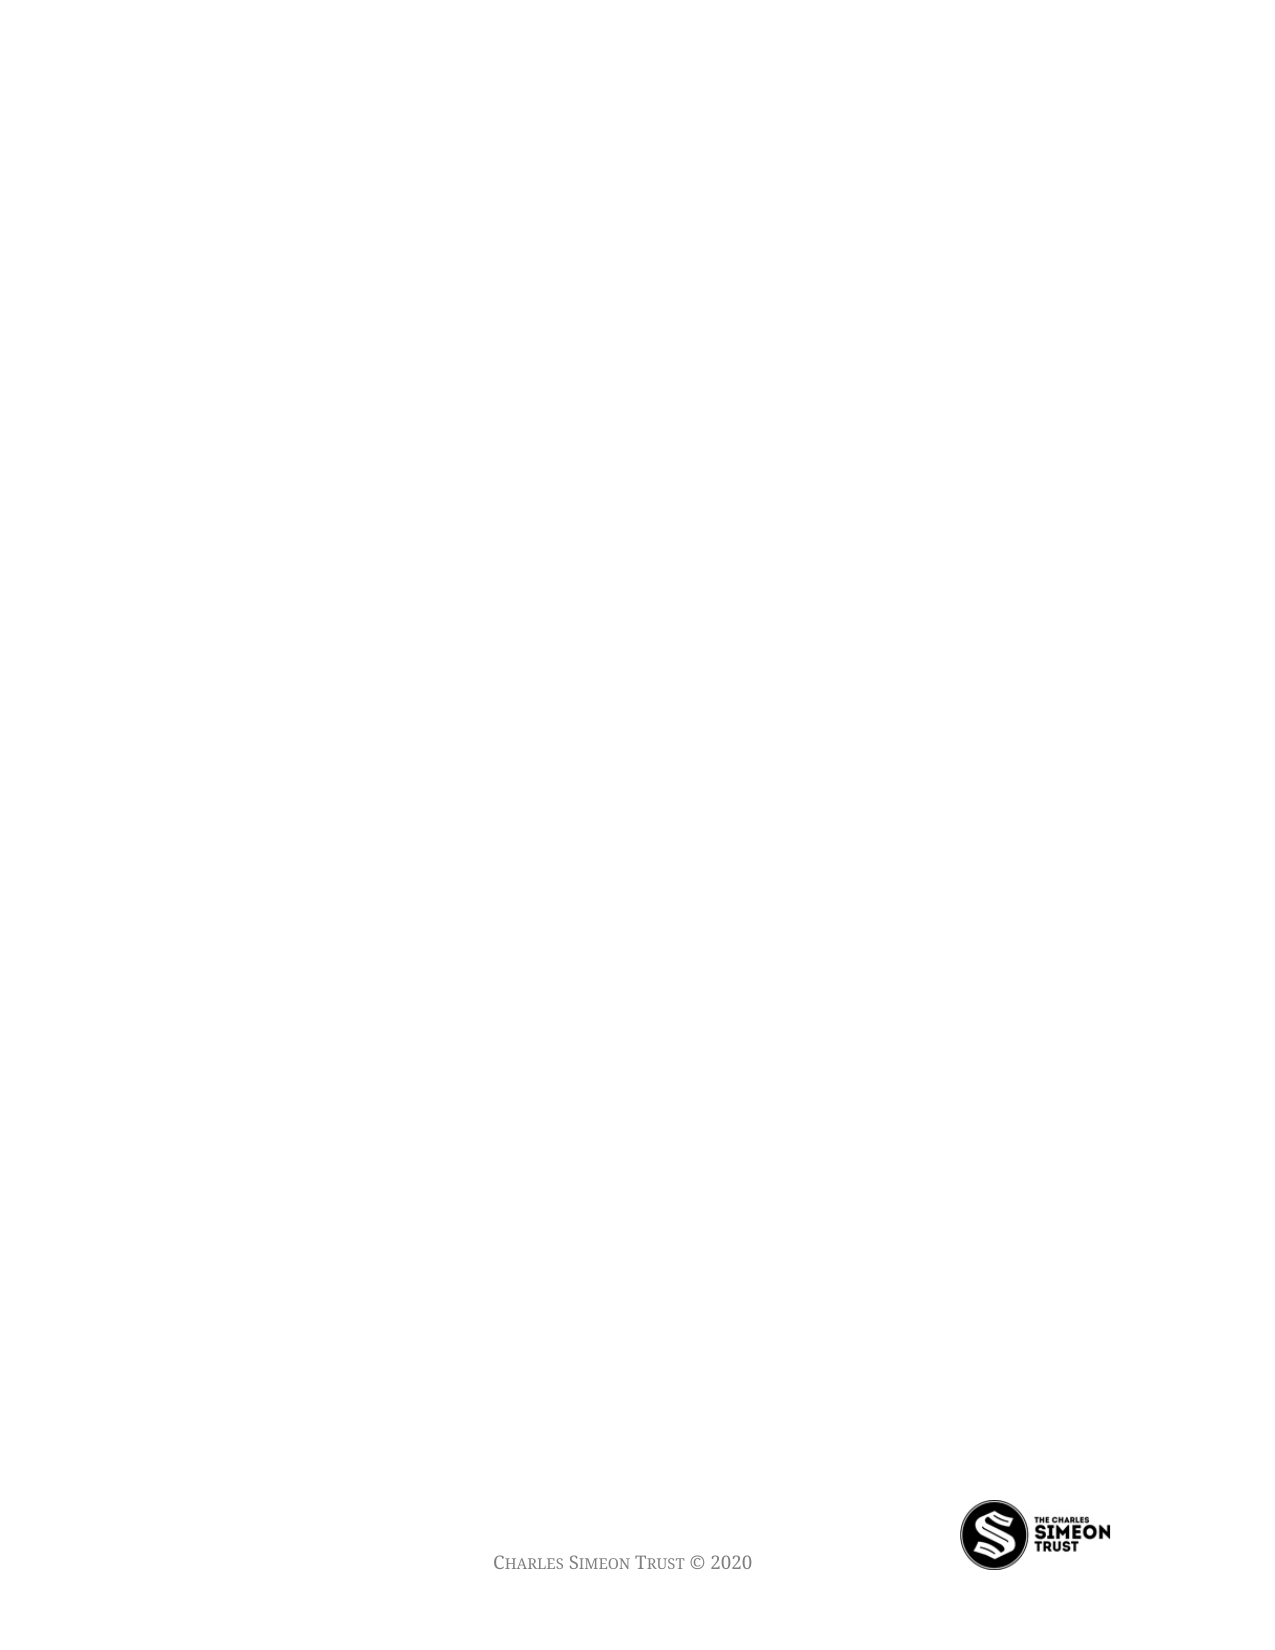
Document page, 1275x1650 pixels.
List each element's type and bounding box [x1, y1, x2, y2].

picture [960, 1500, 1110, 1570]
